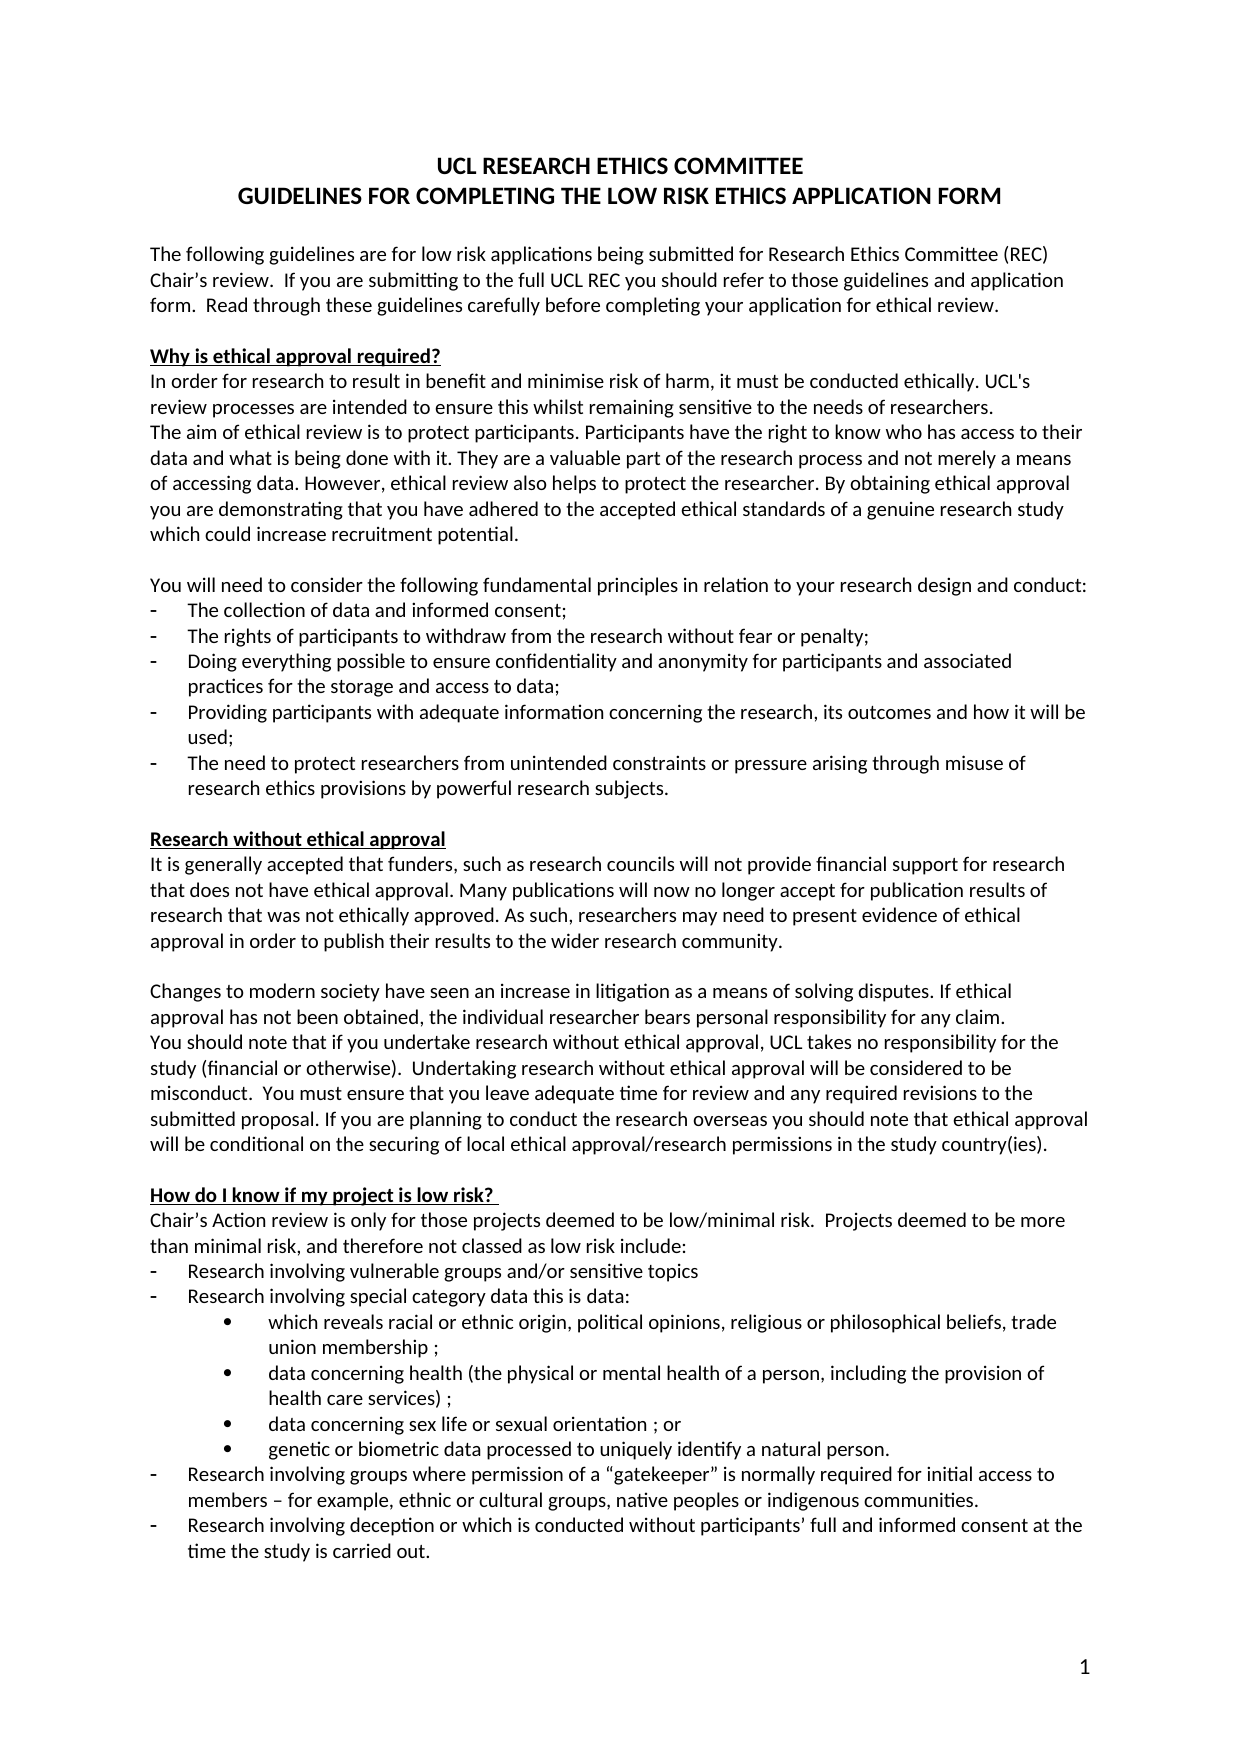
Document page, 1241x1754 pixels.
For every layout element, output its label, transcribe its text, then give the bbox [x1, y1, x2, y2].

list Doing everything possible to ensure confidentiality and anonymity for participants and associated practices for the storage and access to data; [150, 648, 1090, 699]
list Research involving vulnerable groups and/or sensitive topics [150, 1258, 1090, 1284]
text GUIDELINES FOR COMPLETING THE LOW RISK ETHICS APPLICATION FORM [150, 181, 1090, 211]
list Providing participants with adequate information concerning the research, its outcomes and how it will be used; [150, 699, 1090, 750]
list which reveals racial or ethnic origin, political opinions, religious or philosophical beliefs, trade union membership ; [224, 1309, 1090, 1360]
list The need to protect researchers from unintended constraints or pressure arising through misuse of research ethics provisions by powerful research subjects. [150, 750, 1090, 801]
text Research without ethical approval [150, 826, 1090, 852]
list Research involving groups where permission of a “gatekeeper” is normally required for initial access to members – for example, ethnic or cultural groups, native peoples or indigenous communities. [150, 1462, 1090, 1512]
text Changes to modern society have seen an increase in litigation as a means of solving disputes. If ethical approval has not been obtained, the individual researcher bears personal responsibility for any claim. [150, 979, 1090, 1029]
subtitle Why is ethical approval required? [150, 343, 1090, 369]
text You will need to consider the following fundamental principles in relation to your research design and conduct: [150, 572, 1090, 597]
list data concerning sex life or sexual orientation ; or [224, 1411, 1090, 1436]
text The aim of ethical review is to protect participants. Participants have the right to know who has access to their data and what is being done with it. They are a valuable part of the research process and not merely a means of accessing data. However, ethical review also helps to protect the researcher. By obtaining ethical approval you are demonstrating that you have adhered to the accepted ethical standards of a genuine research study which could increase recruitment potential. [150, 419, 1090, 547]
text In order for research to result in benefit and minimise risk of harm, it must be conducted ethically. UCL's review processes are intended to ensure this whilst remaining sensitive to the needs of researchers. [150, 369, 1090, 419]
text UCL Research Ethics Committee [150, 150, 1090, 181]
list Research involving deception or which is conducted without participants’ full and informed consent at the time the study is carried out. [150, 1512, 1090, 1563]
text It is generally accepted that funders, such as research councils will not provide financial support for research that does not have ethical approval. Many publications will now no longer accept for publication results of research that was not ethically approved. As such, researchers may need to present evidence of ethical approval in order to publish their results to the wider research community. [150, 852, 1090, 953]
text Chair’s Action review is only for those projects deemed to be low/minimal risk. Projects deemed to be more than minimal risk, and therefore not classed as low risk include: [150, 1207, 1090, 1258]
list The rights of participants to withdraw from the research without fear or penalty; [150, 623, 1090, 648]
list The collection of data and informed consent; [150, 597, 1090, 623]
list Research involving special category data this is data: [150, 1284, 1090, 1309]
list data concerning health (the physical or mental health of a person, including the provision of health care services) ; [224, 1360, 1090, 1411]
list genetic or biometric data processed to uniquely identify a natural person. [224, 1436, 1090, 1462]
text You should note that if you undertake research without ethical approval, UCL takes no responsibility for the study (financial or otherwise). Undertaking research without ethical approval will be considered to be misconduct. You must ensure that you leave adequate time for review and any required revisions to the submitted proposal. If you are planning to conduct the research overseas you should note that ethical approval will be conditional on the securing of local ethical approval/research permissions in the study country(ies). [150, 1029, 1090, 1157]
text The following guidelines are for low risk applications being submitted for Research Ethics Committee (REC) Chair’s review. If you are submitting to the full UCL REC you should refer to those guidelines and application form. Read through these guidelines carefully before completing your application for ethical review. [150, 242, 1090, 318]
subtitle How do I know if my project is low risk? [150, 1182, 1090, 1207]
